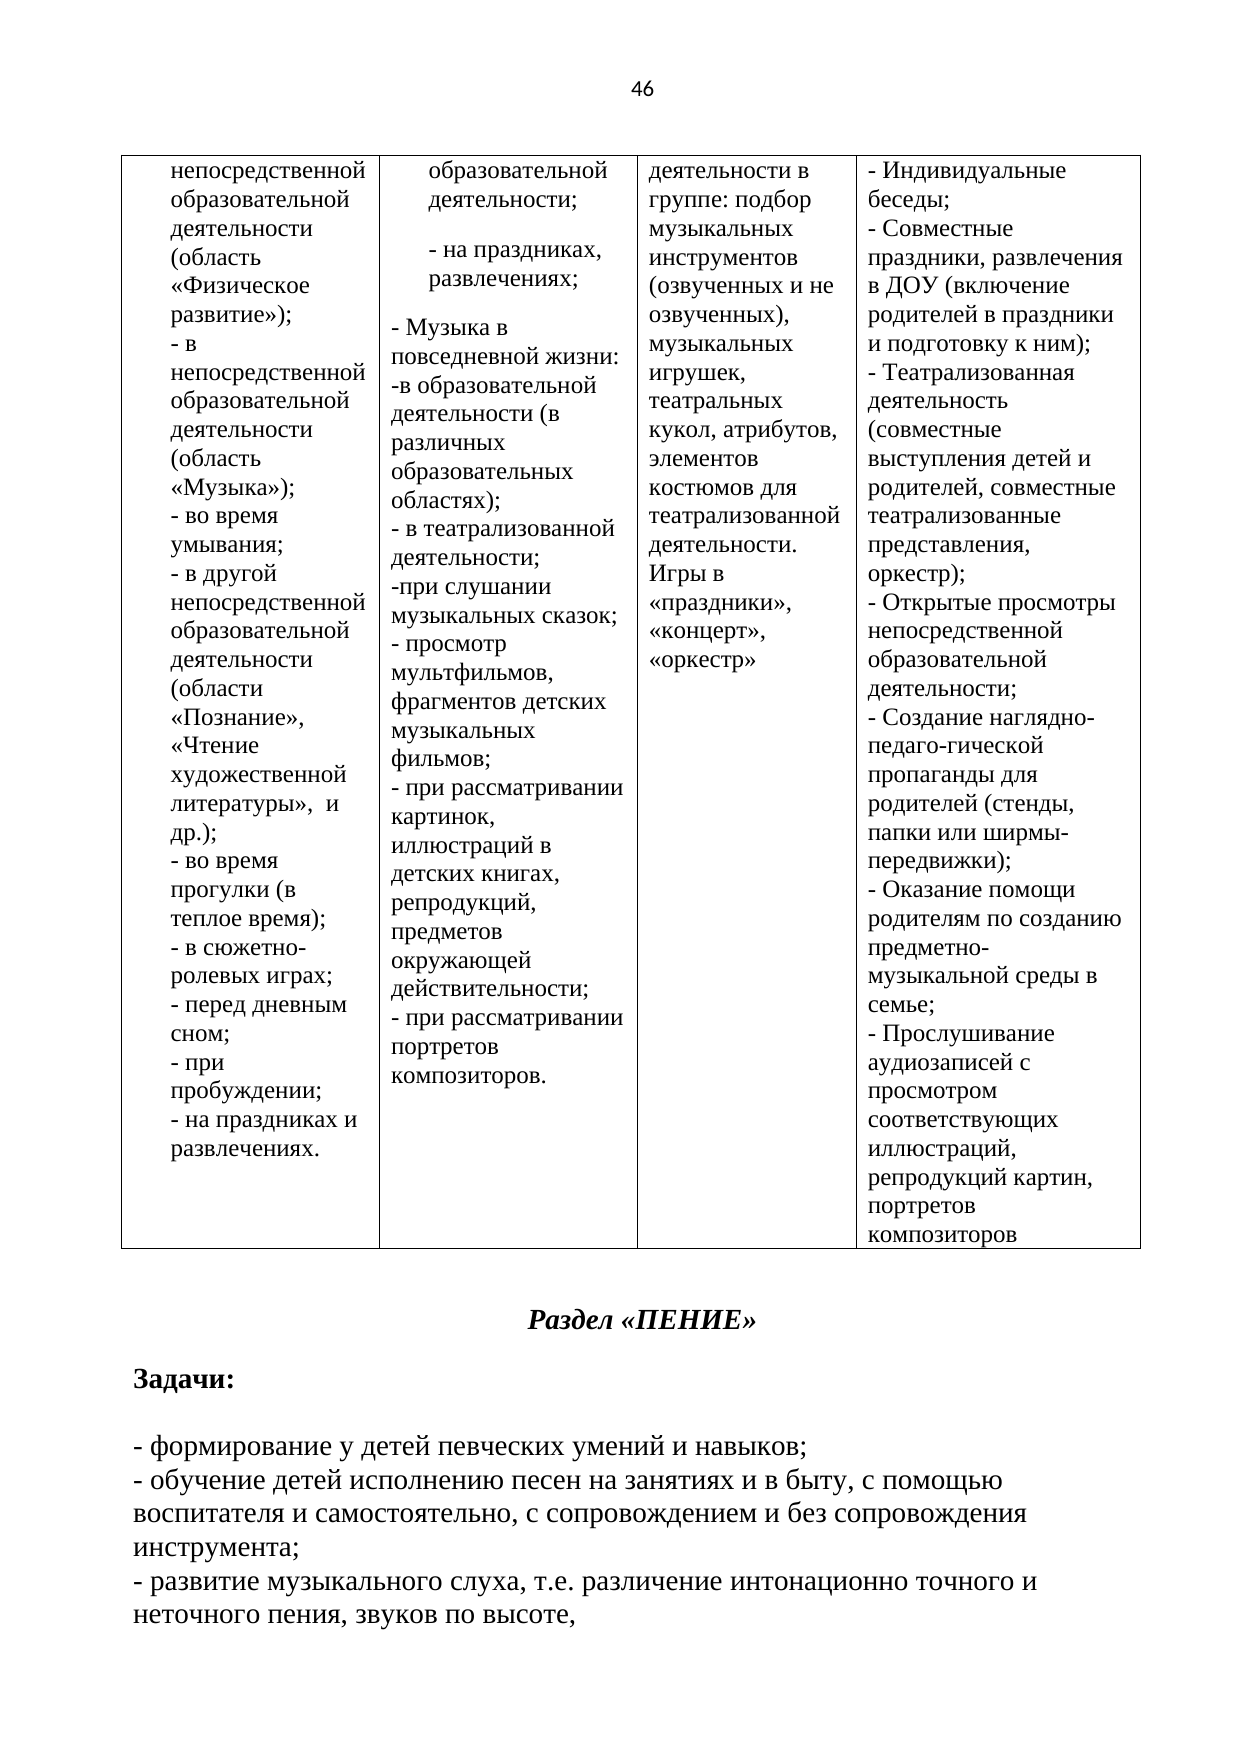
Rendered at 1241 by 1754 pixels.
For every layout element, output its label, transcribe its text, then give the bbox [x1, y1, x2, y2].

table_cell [857, 156, 1140, 1248]
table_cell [638, 156, 856, 1248]
text - обучение детей исполнению песен на занятиях и в быту, с помощью воспитателя и самостоятельно, с сопровождением и без сопровождения инструмента; [133, 1462, 1152, 1563]
text Задачи: [133, 1361, 1152, 1395]
text - развитие музыкального слуха, т.е. различение интонационно точного и неточного пения, звуков по высоте, [133, 1563, 1152, 1630]
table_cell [380, 156, 637, 1248]
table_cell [122, 156, 379, 1248]
text - формирование у детей певческих умений и навыков; [133, 1428, 1152, 1462]
text Раздел «ПЕНИЕ» [133, 1302, 1152, 1336]
